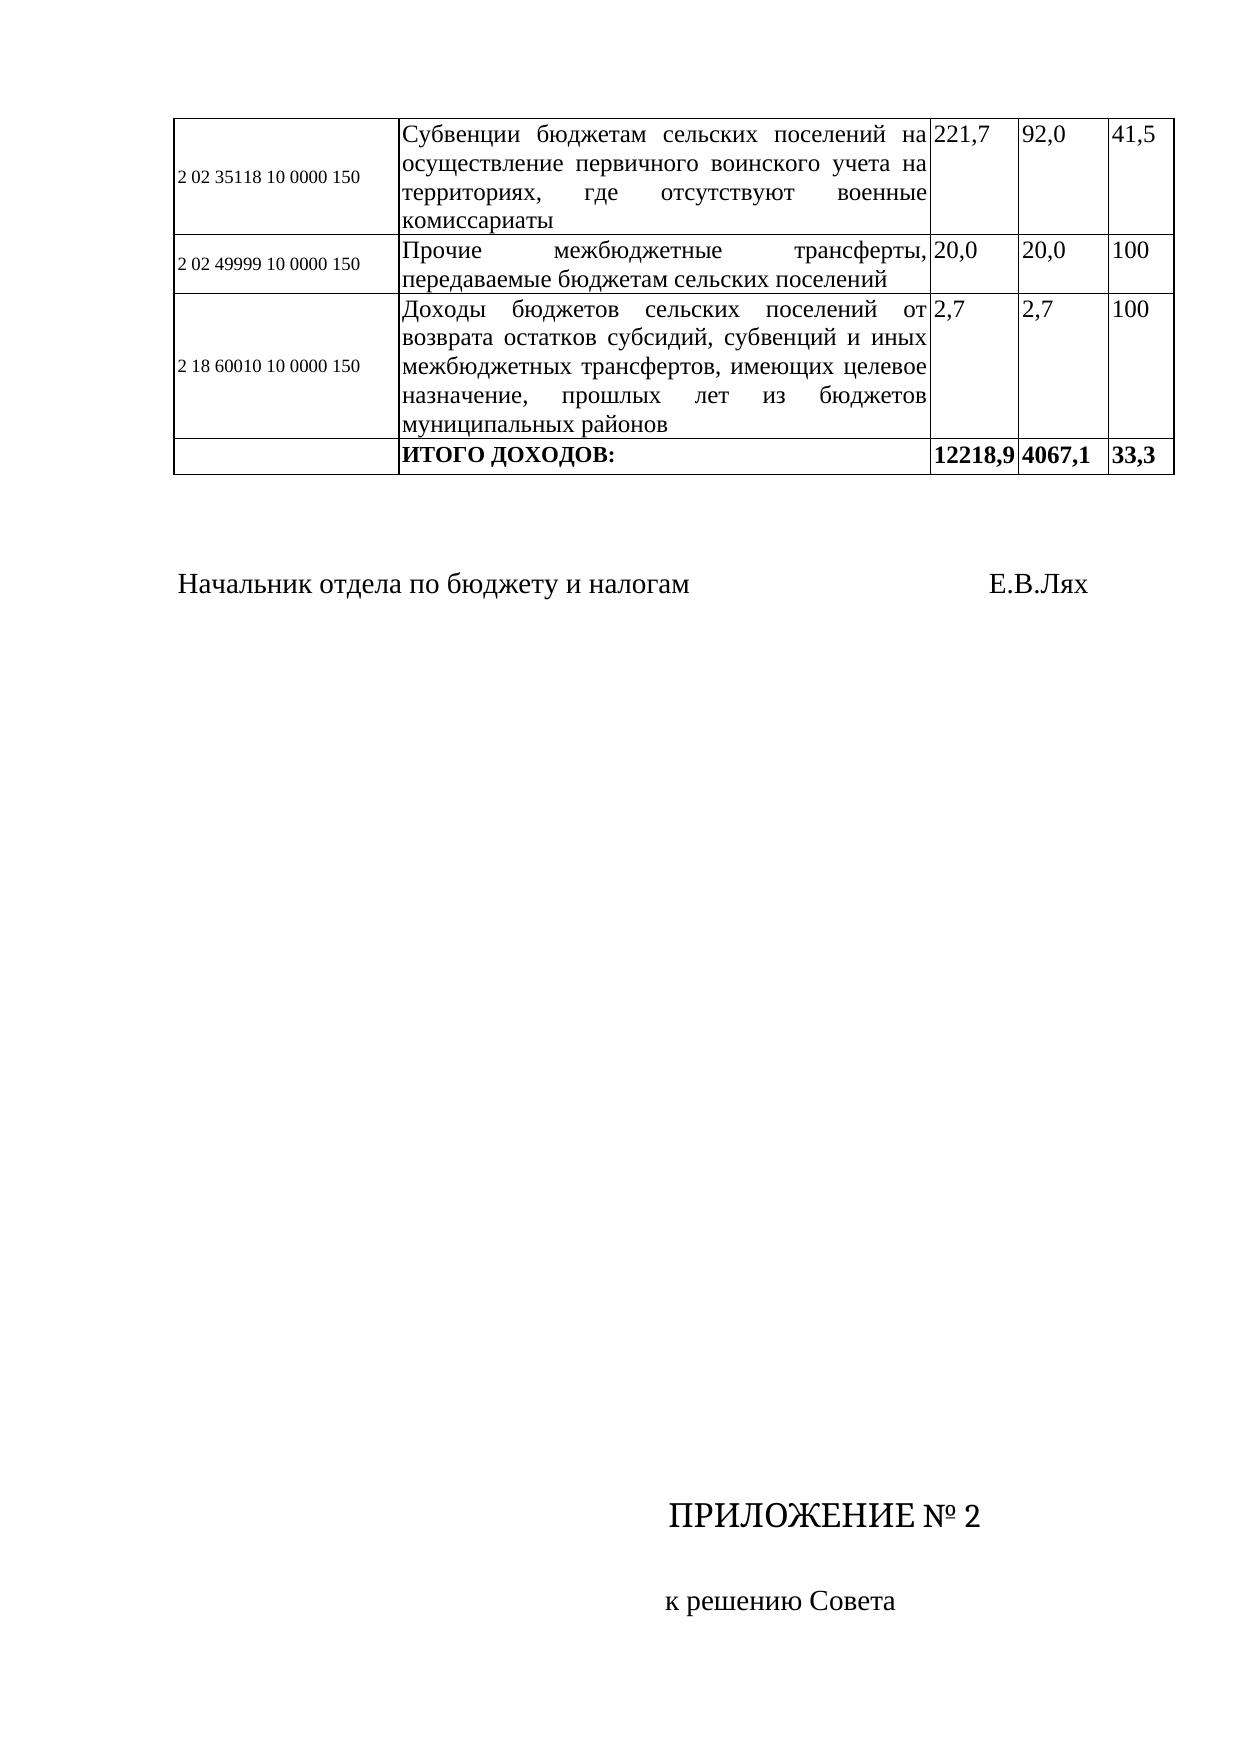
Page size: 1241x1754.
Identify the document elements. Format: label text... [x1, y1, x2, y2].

table_cell 20,0 [1019, 235, 1108, 293]
table_cell 221,7 [931, 119, 1018, 234]
text к решению Совета [665, 1583, 1152, 1616]
table_cell 33,3 [1109, 439, 1173, 474]
table_cell 2,7 [931, 294, 1018, 437]
table_cell [175, 439, 398, 474]
table_cell 4067,1 [1019, 439, 1108, 474]
table_cell ИТОГО ДОХОДОВ: [400, 439, 930, 474]
table_cell Прочие межбюджетные трансферты, передаваемые бюджетам сельских поселений [400, 235, 930, 293]
table_cell 2 18 60010 10 0000 150 [175, 294, 398, 437]
subtitle ПРИЛОЖЕНИЕ № 2 [177, 1497, 1152, 1535]
table_cell Доходы бюджетов сельских поселений от возврата остатков субсидий, субвенций и иных межбюджетных трансфертов, имеющих целевое назначение, прошлых лет из бюджетов муниципальных районов [400, 294, 930, 437]
table_cell 2 02 35118 10 0000 150 [175, 119, 398, 234]
table_cell 100 [1109, 294, 1173, 437]
table_cell 2 02 49999 10 0000 150 [175, 235, 398, 293]
table_cell Субвенции бюджетам сельских поселений на осуществление первичного воинского учета на территориях, где отсутствуют военные комиссариаты [400, 119, 930, 234]
text Начальник отдела по бюджету и налогам Е.В.Лях [177, 566, 1152, 600]
table_cell 2,7 [1019, 294, 1108, 437]
table_cell 92,0 [1019, 119, 1108, 234]
table_cell 12218,9 [931, 439, 1018, 474]
table_cell 100 [1109, 235, 1173, 293]
table_cell 41,5 [1109, 119, 1173, 234]
table_cell 20,0 [931, 235, 1018, 293]
